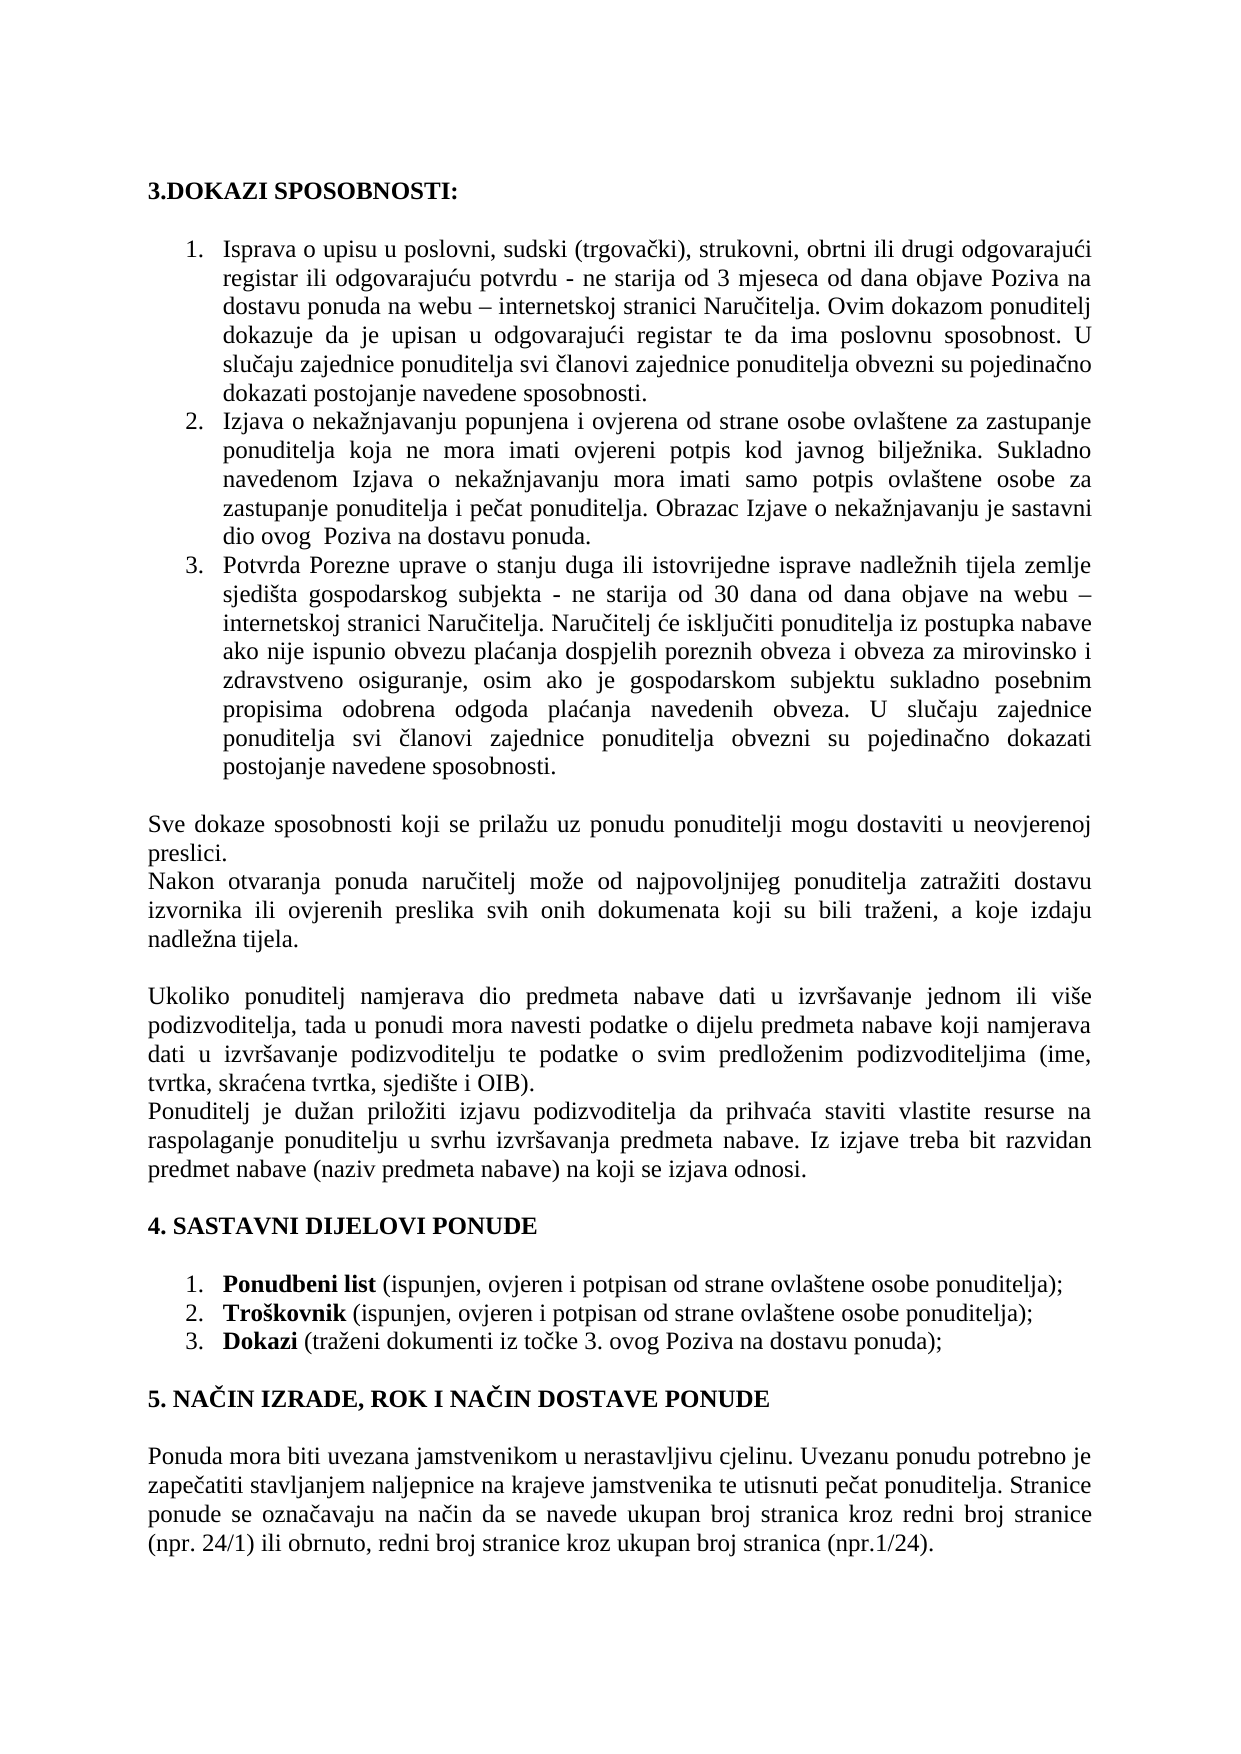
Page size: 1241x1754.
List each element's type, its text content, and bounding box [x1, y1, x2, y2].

subtitle 5. NAČIN IZRADE, ROK I NAČIN DOSTAVE PONUDE [148, 1384, 1093, 1413]
list Izjava o nekažnjavanju popunjena i ovjerena od strane osobe ovlaštene za zastupanje ponuditelja koja ne mora imati ovjereni potpis kod javnog bilježnika. Sukladno navedenom Izjava o nekažnjavanju mora imati samo potpis ovlaštene osobe za zastupanje ponuditelja i pečat ponuditelja. Obrazac Izjave o nekažnjavanju je sastavni dio ovog Poziva na dostavu ponuda. [185, 406, 1093, 550]
list Ponudbeni list (ispunjen, ovjeren i potpisan od strane ovlaštene osobe ponuditelja); [185, 1269, 1093, 1298]
list Isprava o upisu u poslovni, sudski (trgovački), strukovni, obrtni ili drugi odgovarajući registar ili odgovarajuću potvrdu - ne starija od 3 mjeseca od dana objave Poziva na dostavu ponuda na webu – internetskoj stranici Naručitelja. Ovim dokazom ponuditelj dokazuje da je upisan u odgovarajući registar te da ima poslovnu sposobnost. U slučaju zajednice ponuditelja svi članovi zajednice ponuditelja obvezni su pojedinačno dokazati postojanje navedene sposobnosti. [185, 234, 1093, 406]
subtitle 3.DOKAZI SPOSOBNOSTI: [148, 176, 1093, 205]
text Ponuda mora biti uvezana jamstvenikom u nerastavljivu cjelinu. Uvezanu ponudu potrebno je zapečatiti stavljanjem naljepnice na krajeve jamstvenika te utisnuti pečat ponuditelja. Stranice ponude se označavaju na način da se navede ukupan broj stranica kroz redni broj stranice (npr. 24/1) ili obrnuto, redni broj stranice kroz ukupan broj stranica (npr.1/24). [148, 1441, 1093, 1556]
text Ukoliko ponuditelj namjerava dio predmeta nabave dati u izvršavanje jednom ili više podizvoditelja, tada u ponudi mora navesti podatke o dijelu predmeta nabave koji namjerava dati u izvršavanje podizvoditelju te podatke o svim predloženim podizvoditeljima (ime, tvrtka, skraćena tvrtka, sjedište i OIB). [148, 981, 1093, 1096]
list Troškovnik (ispunjen, ovjeren i potpisan od strane ovlaštene osobe ponuditelja); [185, 1298, 1093, 1326]
text Nakon otvaranja ponuda naručitelj može od najpovoljnijeg ponuditelja zatražiti dostavu izvornika ili ovjerenih preslika svih onih dokumenata koji su bili traženi, a koje izdaju nadležna tijela. [148, 866, 1093, 953]
subtitle 4. SASTAVNI DIJELOVI PONUDE [148, 1211, 1093, 1240]
list Dokazi (traženi dokumenti iz točke 3. ovog Poziva na dostavu ponuda); [185, 1326, 1093, 1355]
list Potvrda Porezne uprave o stanju duga ili istovrijedne isprave nadležnih tijela zemlje sjedišta gospodarskog subjekta - ne starija od 30 dana od dana objave na webu – internetskoj stranici Naručitelja. Naručitelj će isključiti ponuditelja iz postupka nabave ako nije ispunio obvezu plaćanja dospjelih poreznih obveza i obveza za mirovinsko i zdravstveno osiguranje, osim ako je gospodarskom subjektu sukladno posebnim propisima odobrena odgoda plaćanja navedenih obveza. U slučaju zajednice ponuditelja svi članovi zajednice ponuditelja obvezni su pojedinačno dokazati postojanje navedene sposobnosti. [185, 550, 1093, 780]
text Sve dokaze sposobnosti koji se prilažu uz ponudu ponuditelji mogu dostaviti u neovjerenoj preslici. [148, 809, 1093, 866]
text Ponuditelj je dužan priložiti izjavu podizvoditelja da prihvaća staviti vlastite resurse na raspolaganje ponuditelju u svrhu izvršavanja predmeta nabave. Iz izjave treba bit razvidan predmet nabave (naziv predmeta nabave) na koji se izjava odnosi. [148, 1096, 1093, 1183]
